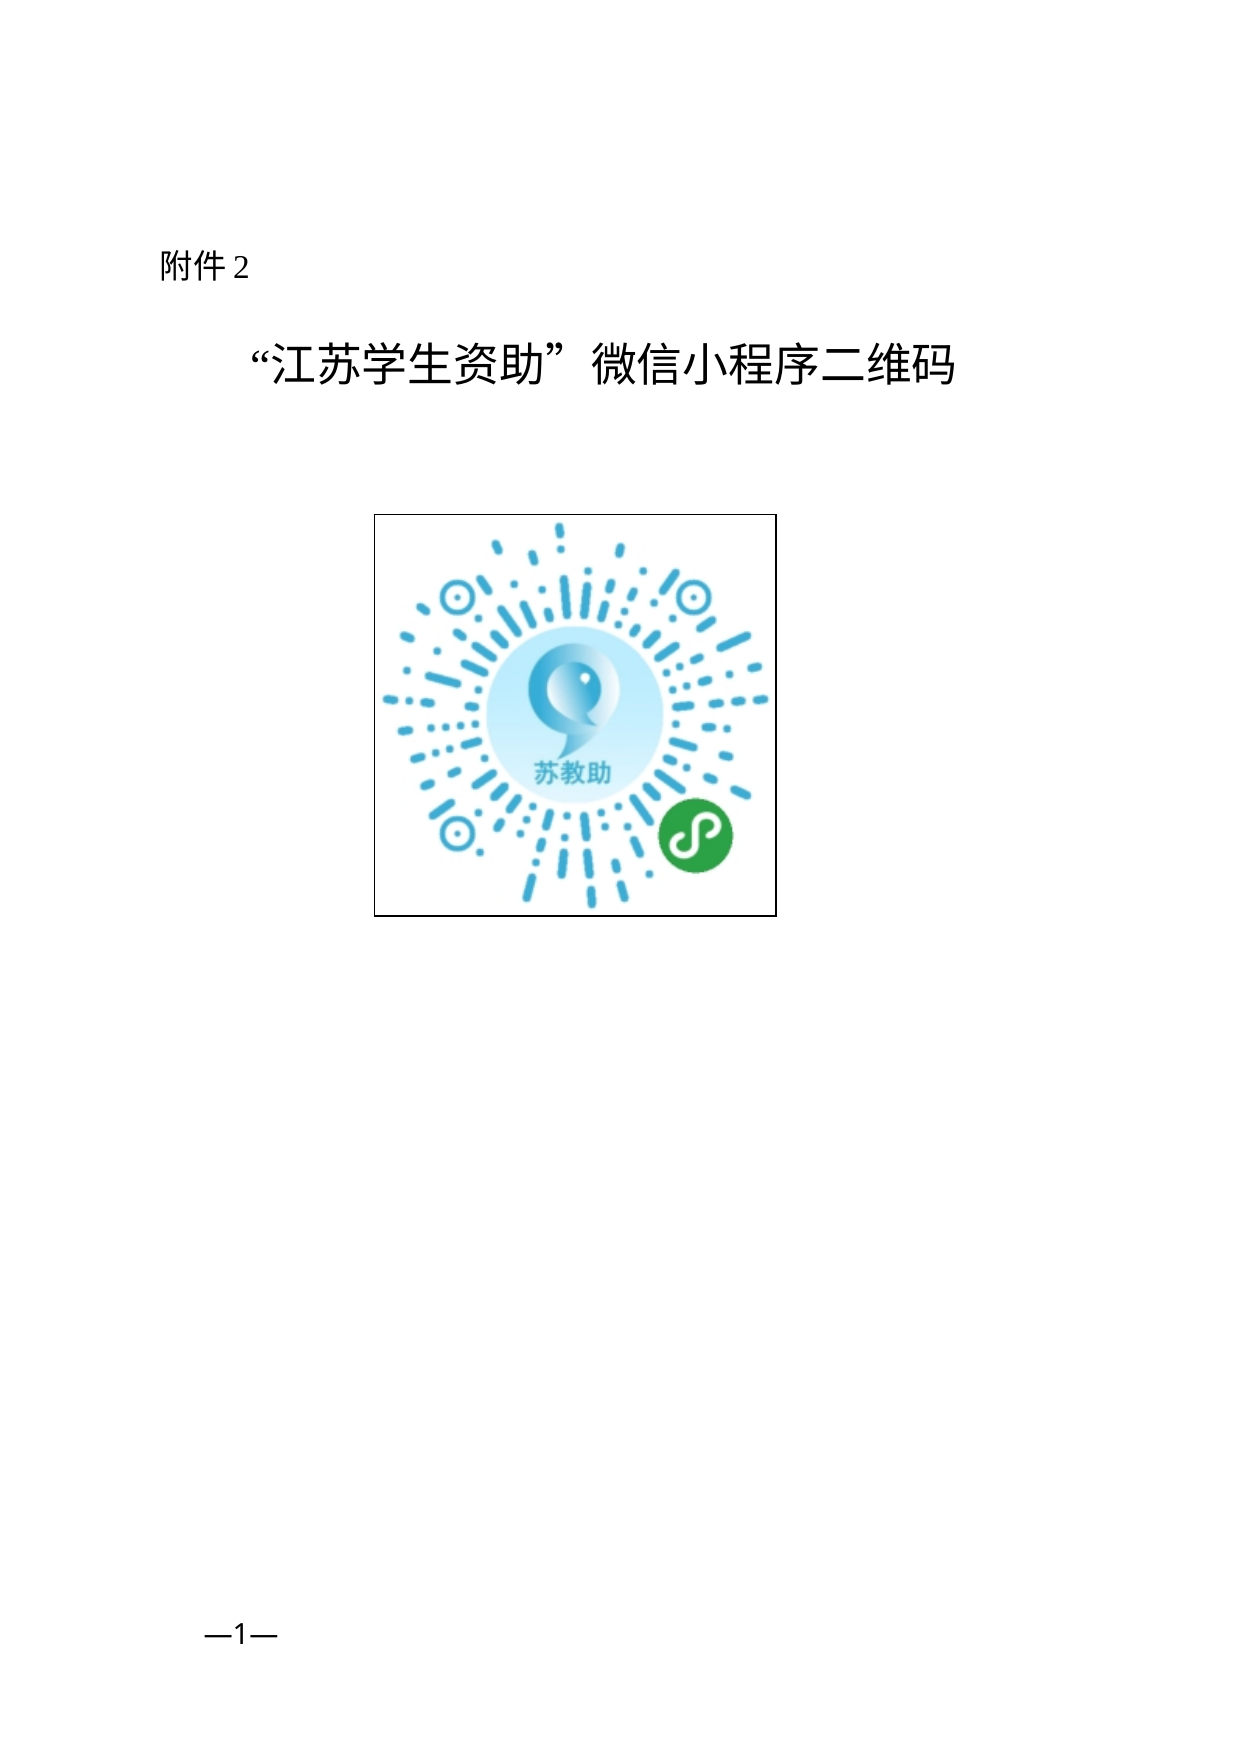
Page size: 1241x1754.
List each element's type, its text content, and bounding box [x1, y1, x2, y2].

text “江苏学生资助”微信小程序二维码 [159, 313, 1048, 410]
text 附件2 [159, 231, 1047, 296]
picture [375, 515, 775, 915]
